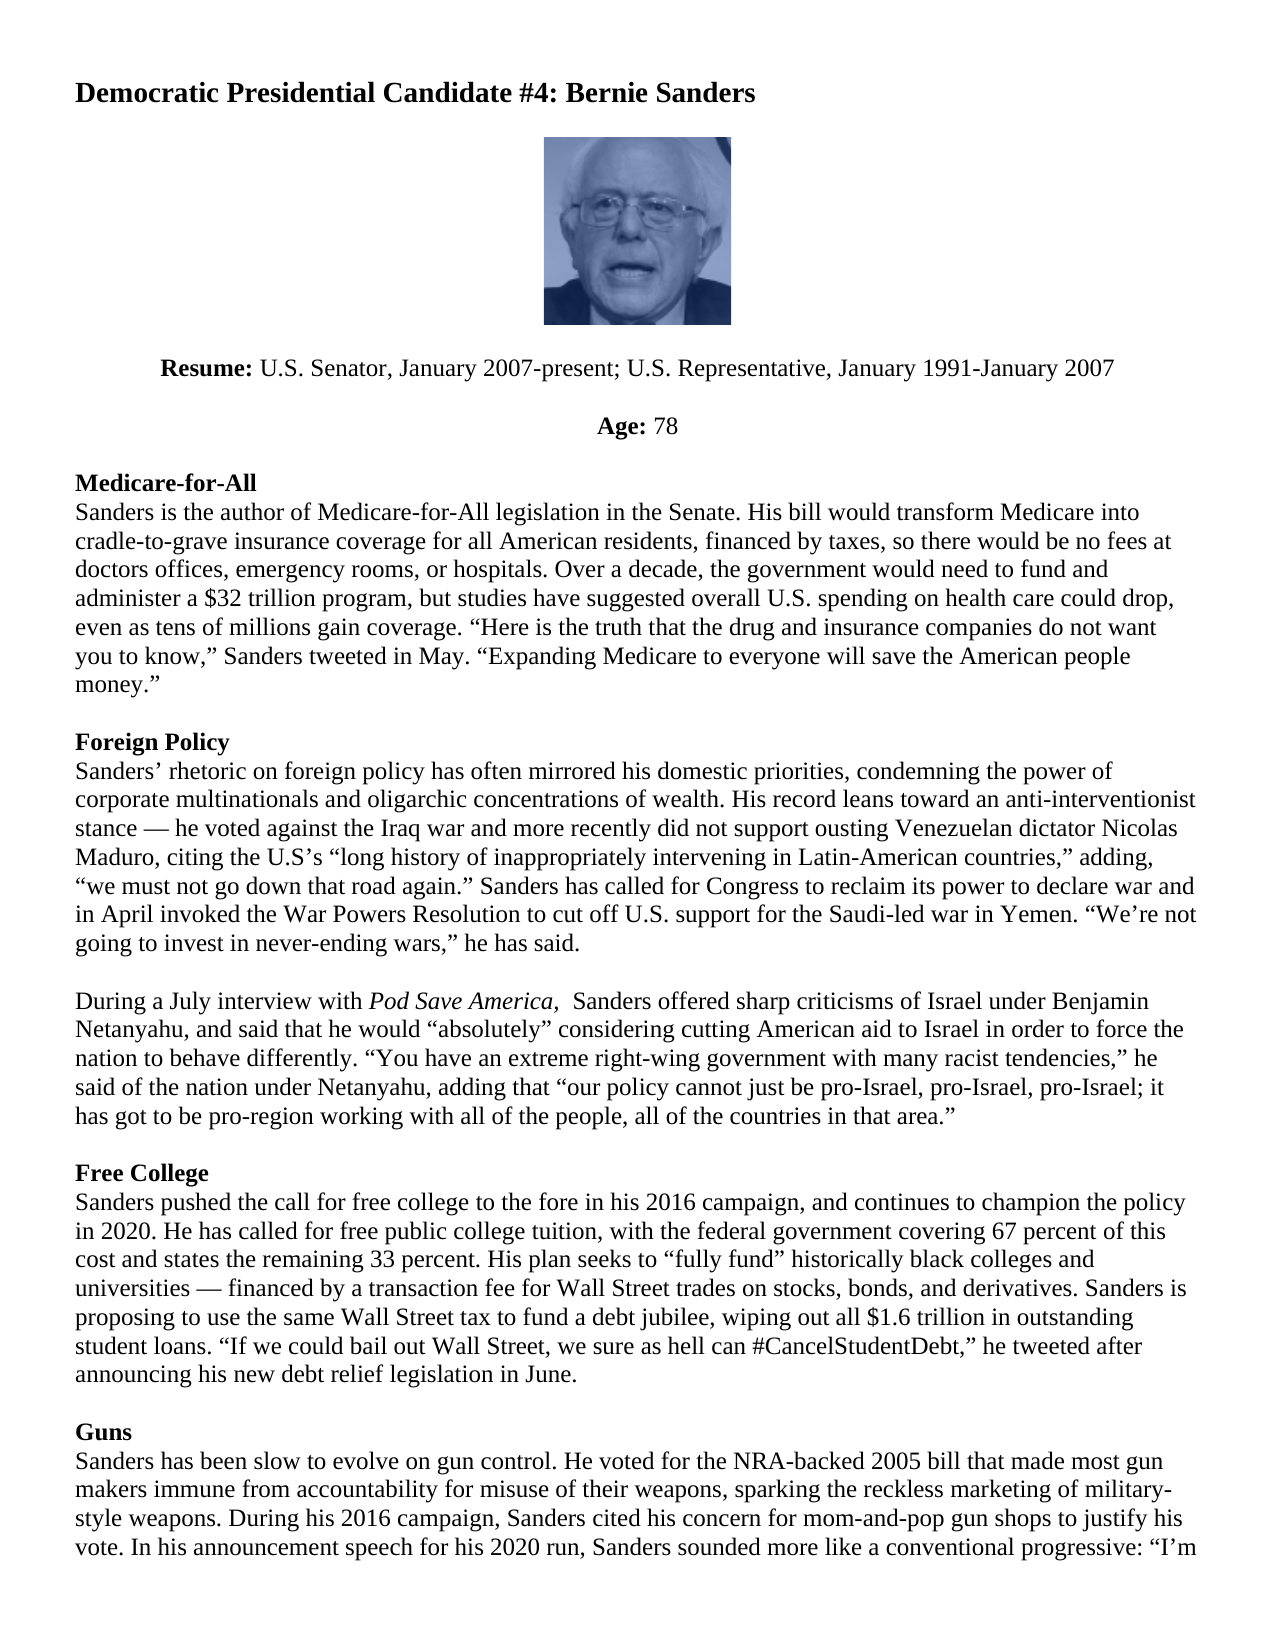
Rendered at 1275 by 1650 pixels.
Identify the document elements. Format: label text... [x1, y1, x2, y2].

text Sanders is the author of Medicare-for-All legislation in the Senate. His bill would transform Medicare into cradle-to-grave insurance coverage for all American residents, financed by taxes, so there would be no fees at doctors offices, emergency rooms, or hospitals. Over a decade, the government would need to fund and administer a $32 trillion program, but studies have suggested overall U.S. spending on health care could drop, even as tens of millions gain coverage. “Here is the truth that the drug and insurance companies do not want you to know,” Sanders tweeted in May. “Expanding Medicare to everyone will save the American people money.” [75, 497, 1200, 698]
subtitle Resume: U.S. Senator, January 2007-present; U.S. Representative, January 1991-January 2007 [75, 353, 1200, 382]
text During a July interview with Pod Save America, Sanders offered sharp criticisms of Israel under Benjamin Netanyahu, and said that he would “absolutely” considering cutting American aid to Israel in order to force the nation to behave differently. “You have an extreme right-wing government with many racist tendencies,” he said of the nation under Netanyahu, adding that “our policy cannot just be pro-Israel, pro-Israel, pro-Israel; it has got to be pro-region working with all of the people, all of the countries in that area.” [75, 986, 1200, 1129]
subtitle Age: 78 [75, 411, 1200, 439]
subtitle Foreign Policy [75, 727, 1200, 756]
text Sanders pushed the call for free college to the fore in his 2016 campaign, and continues to champion the policy in 2020. He has called for free public college tuition, with the federal government covering 67 percent of this cost and states the remaining 33 percent. His plan seeks to “fully fund” historically black colleges and universities — financed by a transaction fee for Wall Street trades on stocks, bonds, and derivatives. Sanders is proposing to use the same Wall Street tax to fund a debt jubilee, wiping out all $1.6 trillion in outstanding student loans. “If we could bail out Wall Street, we sure as hell can #CancelStudentDebt,” he tweeted after announcing his new debt relief legislation in June. [75, 1187, 1200, 1388]
subtitle Guns [75, 1417, 1200, 1446]
text Democratic Presidential Candidate #4: Bernie Sanders [75, 75, 1200, 108]
text Sanders’ rhetoric on foreign policy has often mirrored his domestic priorities, condemning the power of corporate multinationals and oligarchic concentrations of wealth. His record leans toward an anti-interventionist stance — he voted against the Iraq war and more recently did not support ousting Venezuelan dictator Nicolas Maduro, citing the U.S’s “long history of inappropriately intervening in Latin-American countries,” adding, “we must not go down that road again.” Sanders has called for Congress to reclaim its power to declare war and in April invoked the War Powers Resolution to cut off U.S. support for the Saudi-led war in Yemen. “We’re not going to invest in never-ending wars,” he has said. [75, 756, 1200, 957]
subtitle Free College [75, 1158, 1200, 1187]
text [75, 1446, 1200, 1561]
subtitle Medicare-for-All [75, 439, 1200, 497]
picture [543, 137, 732, 325]
